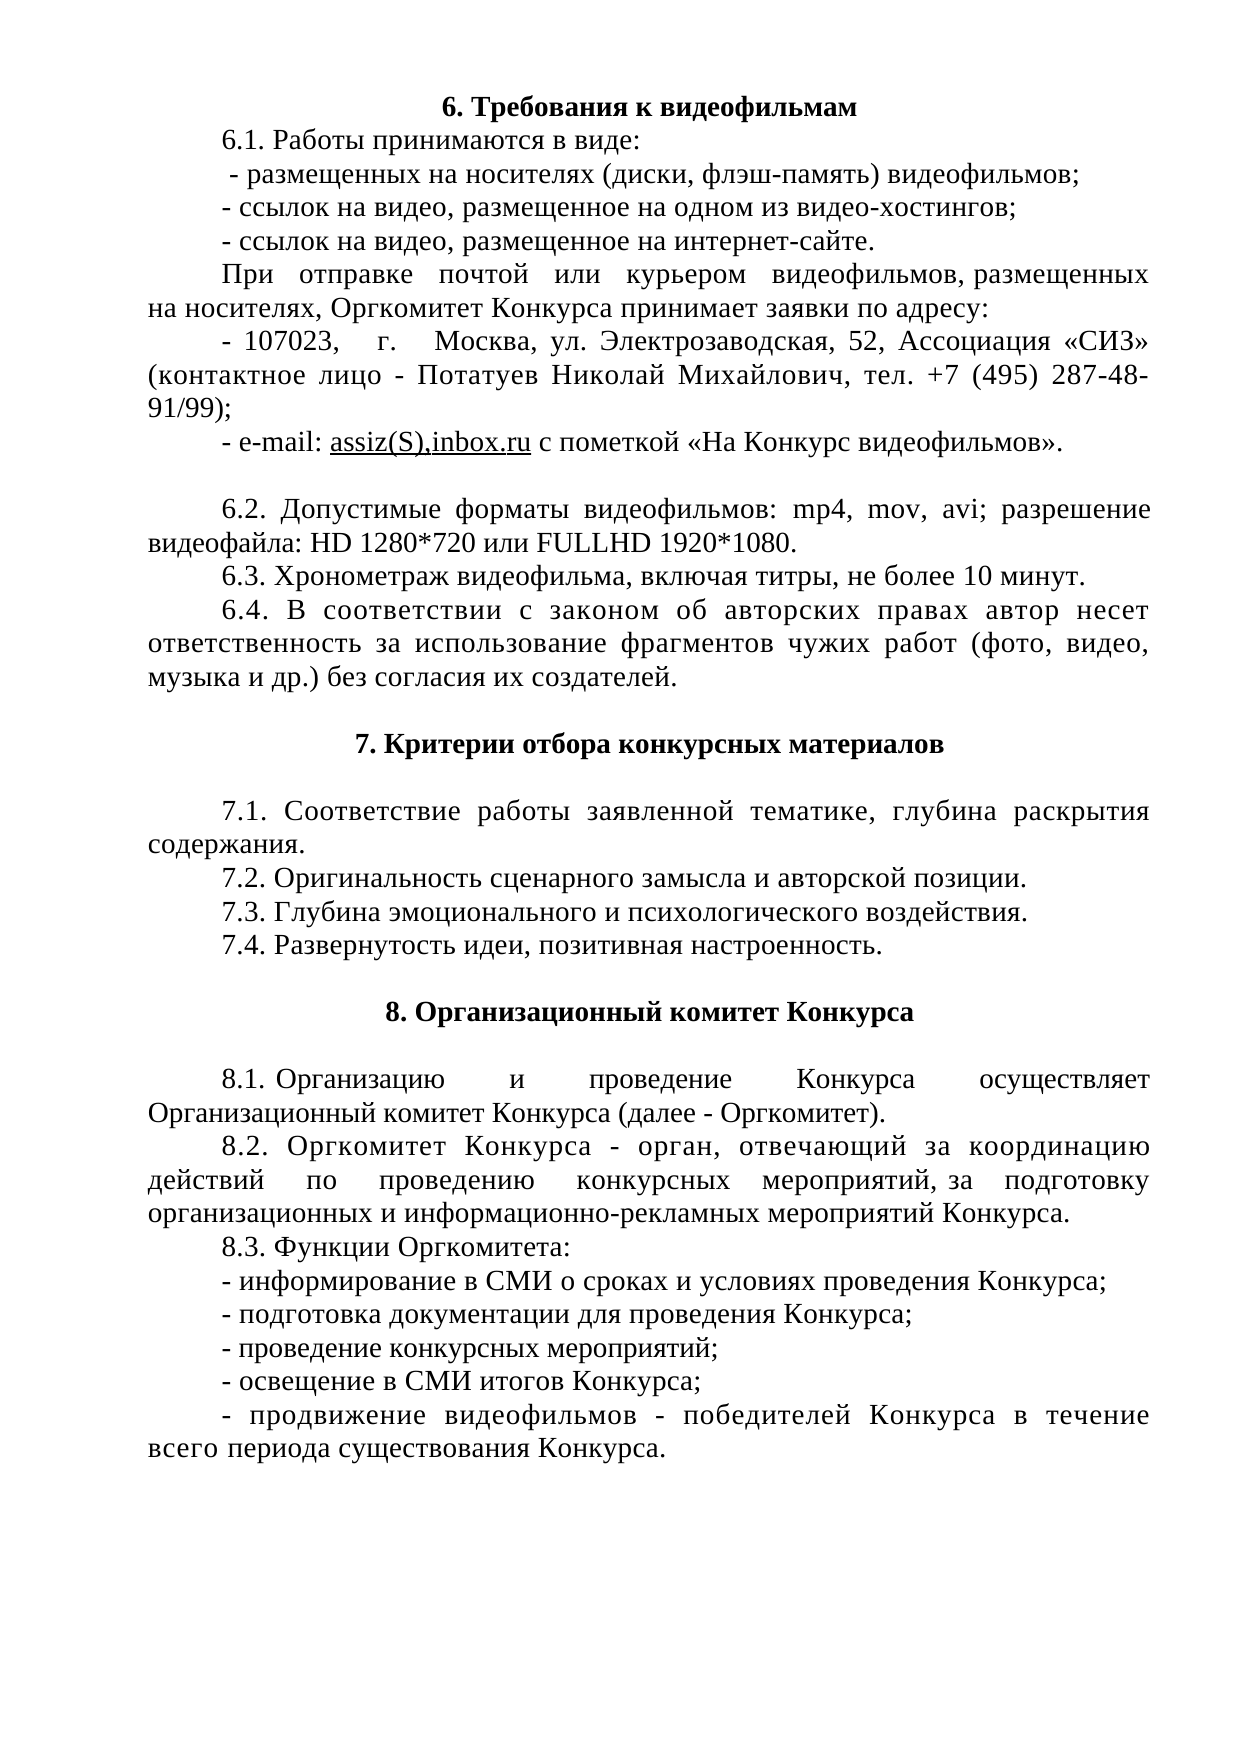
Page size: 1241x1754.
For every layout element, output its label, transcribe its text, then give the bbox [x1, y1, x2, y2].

text - подготовка документации для проведения Конкурса; [148, 1296, 1152, 1330]
text 7. Критерии отбора конкурсных материалов [148, 726, 1152, 759]
text 6.4. В соответствии с законом об авторских правах автор несет ответственность за использование фрагментов чужих работ (фото, видео, музыка и др.) без согласия их создателей. [148, 592, 1152, 692]
text 6. Требования к видеофильмам [148, 89, 1152, 122]
text 7.2. Оригинальность сценарного замысла и авторской позиции. [148, 860, 1152, 894]
text - размещенных на носителях (диски, флэш-память) видеофильмов; [148, 156, 1152, 189]
text - ссылок на видео, размещенное на интернет-сайте. [148, 223, 1152, 256]
text 6.2. Допустимые форматы видеофильмов: mp4, mov, avi; разрешение видеофайла: HD 1280*720 или FULLHD 1920*1080. [148, 491, 1152, 558]
text - продвижение видеофильмов - победителей Конкурса в течение всего периода существования Конкурса. [148, 1397, 1152, 1464]
text - e-mail: assiz(S),inbox.ru с пометкой «На Конкурс видеофильмов». [148, 424, 1152, 458]
text 8.1. Организацию и проведение Конкурса осуществляет Организационный комитет Конкурса (далее - Оргкомитет). [148, 1061, 1152, 1128]
text 8.2. Оргкомитет Конкурса - орган, отвечающий за координацию действий по проведению конкурсных мероприятий, за подготовку организационных и информационно-рекламных мероприятий Конкурса. [148, 1128, 1152, 1229]
text При отправке почтой или курьером видеофильмов, размещенных на носителях, Оргкомитет Конкурса принимает заявки по адресу: [148, 256, 1152, 323]
text - 107023, г. Москва, ул. Электрозаводская, 52, Ассоциация «СИЗ» (контактное лицо - Потатуев Николай Михайлович, тел. +7 (495) 287-48- 91/99); [148, 323, 1152, 424]
text 6.3. Хронометраж видеофильма, включая титры, не более 10 минут. [148, 558, 1152, 592]
text - проведение конкурсных мероприятий; [148, 1330, 1152, 1363]
text 8. Организационный комитет Конкурса [148, 994, 1152, 1028]
text - ссылок на видео, размещенное на одном из видео-хостингов; [148, 189, 1152, 223]
text - освещение в СМИ итогов Конкурса; [148, 1363, 1152, 1397]
text 7.3. Глубина эмоционального и психологического воздействия. [148, 894, 1152, 927]
text 7.1. Соответствие работы заявленной тематике, глубина раскрытия содержания. [148, 793, 1152, 860]
text 6.1. Работы принимаются в виде: [148, 122, 1152, 156]
text 7.4. Развернутость идеи, позитивная настроенность. [148, 927, 1152, 961]
text 8.3. Функции Оргкомитета: [148, 1229, 1152, 1263]
text - информирование в СМИ о сроках и условиях проведения Конкурса; [148, 1263, 1152, 1296]
